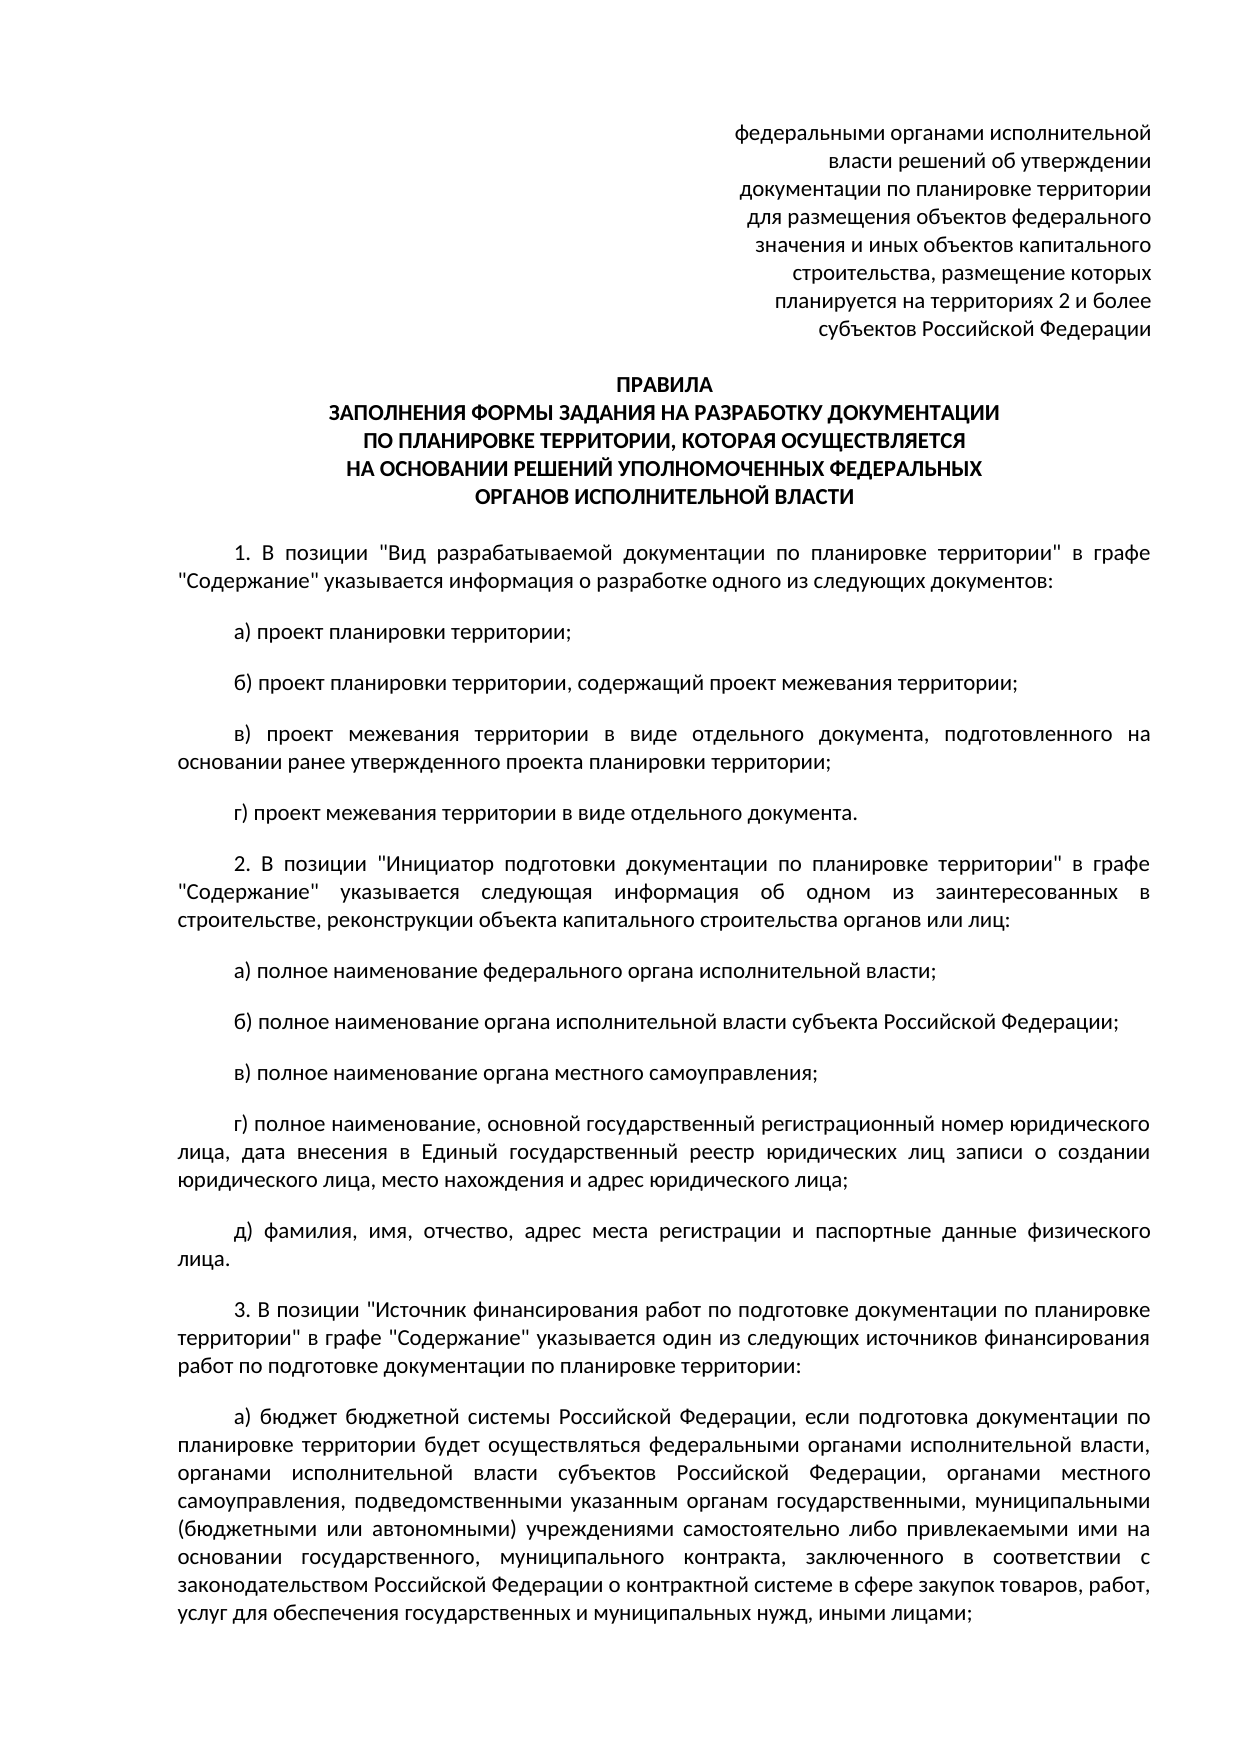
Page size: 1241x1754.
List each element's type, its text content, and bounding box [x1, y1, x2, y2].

text а) проект планировки территории; [177, 617, 1152, 645]
title ПО ПЛАНИРОВКЕ ТЕРРИТОРИИ, КОТОРАЯ ОСУЩЕСТВЛЯЕТСЯ [177, 426, 1152, 454]
text 1. В позиции "Вид разрабатываемой документации по планировке территории" в графе "Содержание" указывается информация о разработке одного из следующих документов: [177, 538, 1152, 594]
title ЗАПОЛНЕНИЯ ФОРМЫ ЗАДАНИЯ НА РАЗРАБОТКУ ДОКУМЕНТАЦИИ [177, 398, 1152, 426]
text г) проект межевания территории в виде отдельного документа. [177, 798, 1152, 826]
text д) фамилия, имя, отчество, адрес места регистрации и паспортные данные физического лица. [177, 1216, 1152, 1272]
title НА ОСНОВАНИИ РЕШЕНИЙ УПОЛНОМОЧЕННЫХ ФЕДЕРАЛЬНЫХ [177, 454, 1152, 482]
text планируется на территориях 2 и более [177, 286, 1152, 314]
text 3. В позиции "Источник финансирования работ по подготовке документации по планировке территории" в графе "Содержание" указывается один из следующих источников финансирования работ по подготовке документации по планировке территории: [177, 1295, 1152, 1379]
text в) полное наименование органа местного самоуправления; [177, 1058, 1152, 1086]
text документации по планировке территории [177, 174, 1152, 202]
text значения и иных объектов капитального [177, 230, 1152, 258]
text 2. В позиции "Инициатор подготовки документации по планировке территории" в графе "Содержание" указывается следующая информация об одном из заинтересованных в строительстве, реконструкции объекта капитального строительства органов или лиц: [177, 849, 1152, 933]
title ПРАВИЛА [177, 370, 1152, 398]
text б) полное наименование органа исполнительной власти субъекта Российской Федерации; [177, 1007, 1152, 1035]
text в) проект межевания территории в виде отдельного документа, подготовленного на основании ранее утвержденного проекта планировки территории; [177, 719, 1152, 775]
text субъектов Российской Федерации [177, 314, 1152, 342]
title ОРГАНОВ ИСПОЛНИТЕЛЬНОЙ ВЛАСТИ [177, 482, 1152, 510]
text власти решений об утверждении [177, 146, 1152, 174]
text для размещения объектов федерального [177, 202, 1152, 230]
text б) проект планировки территории, содержащий проект межевания территории; [177, 668, 1152, 696]
text федеральными органами исполнительной [177, 118, 1152, 146]
text а) полное наименование федерального органа исполнительной власти; [177, 956, 1152, 984]
text а) бюджет бюджетной системы Российской Федерации, если подготовка документации по планировке территории будет осуществляться федеральными органами исполнительной власти, органами исполнительной власти субъектов Российской Федерации, органами местного самоуправления, подведомственными указанным органам государственными, муниципальными (бюджетными или автономными) учреждениями самостоятельно либо привлекаемыми ими на основании государственного, муниципального контракта, заключенного в соответствии с законодательством Российской Федерации о контрактной системе в сфере закупок товаров, работ, услуг для обеспечения государственных и муниципальных нужд, иными лицами; [177, 1402, 1152, 1626]
text г) полное наименование, основной государственный регистрационный номер юридического лица, дата внесения в Единый государственный реестр юридических лиц записи о создании юридического лица, место нахождения и адрес юридического лица; [177, 1109, 1152, 1193]
text строительства, размещение которых [177, 258, 1152, 286]
